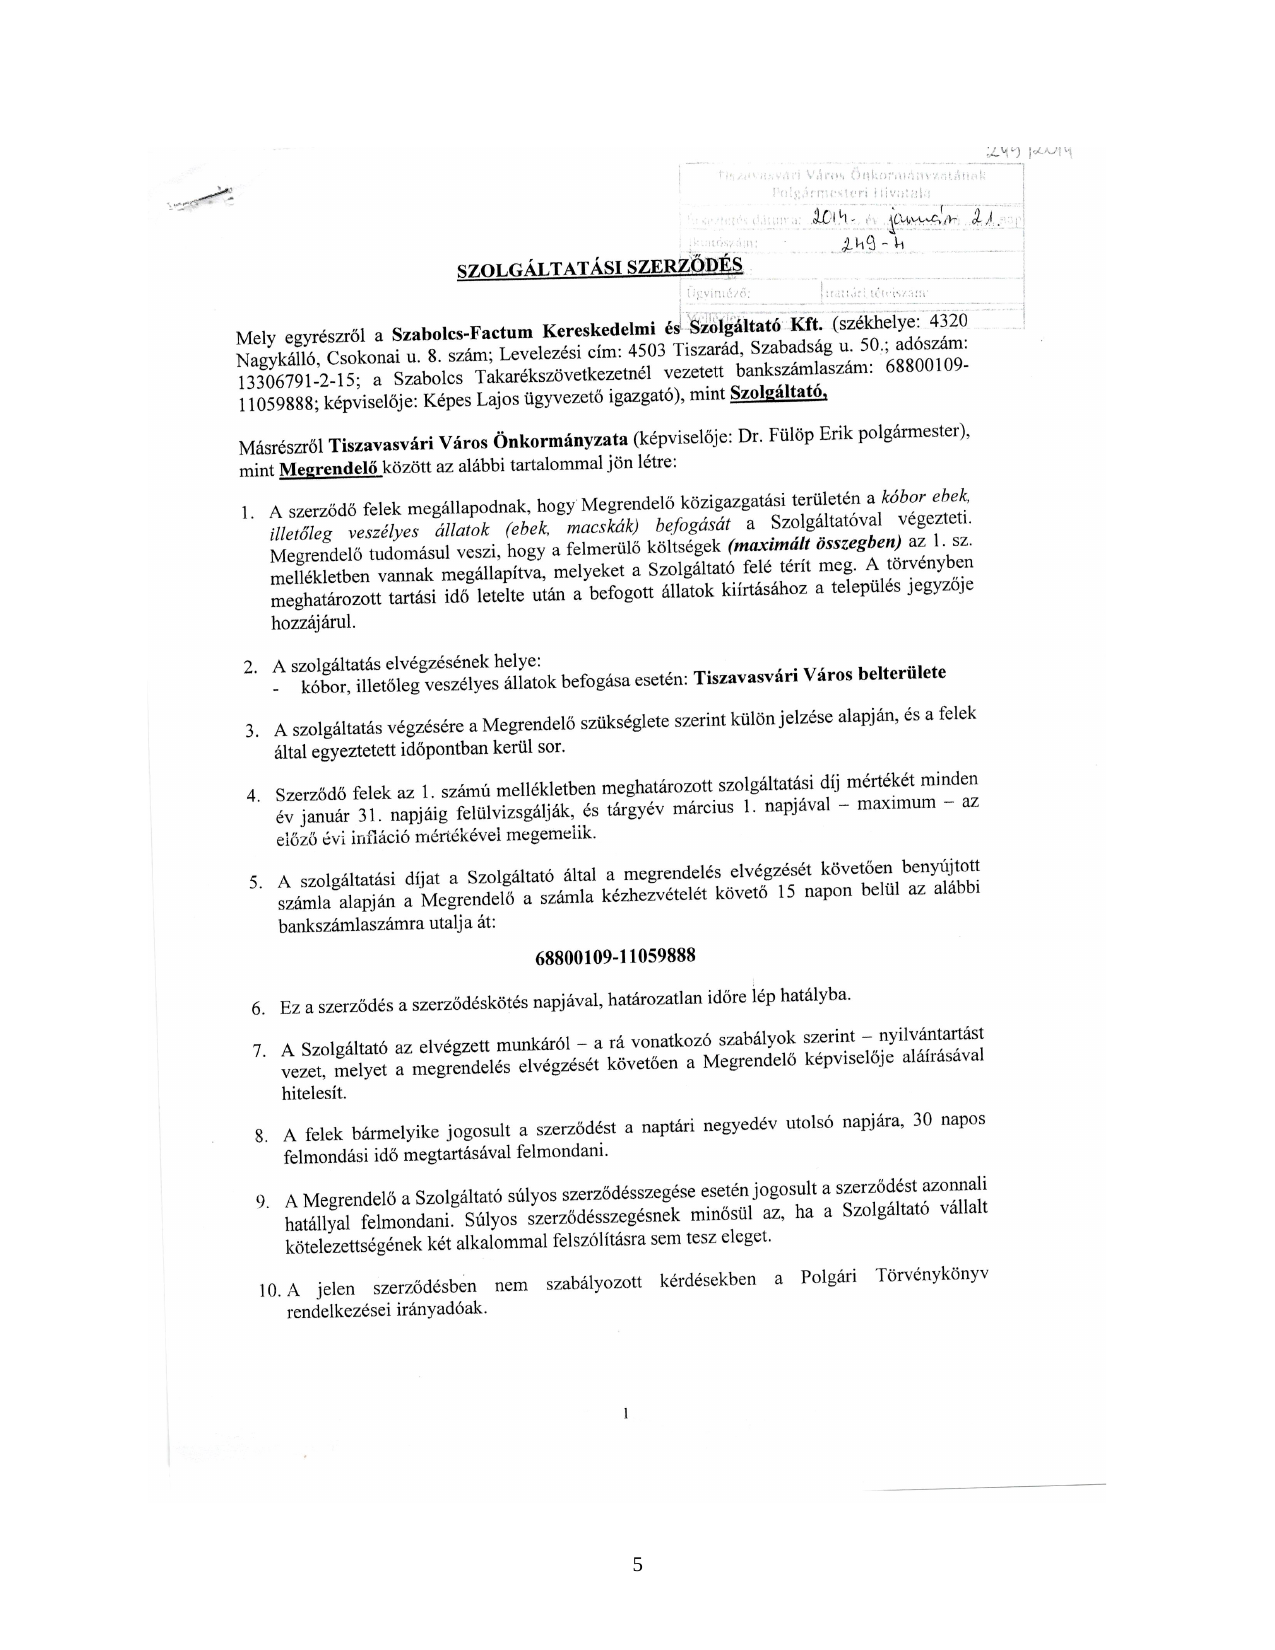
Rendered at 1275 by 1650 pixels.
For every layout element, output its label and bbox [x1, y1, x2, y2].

picture [147, 147, 1107, 1503]
